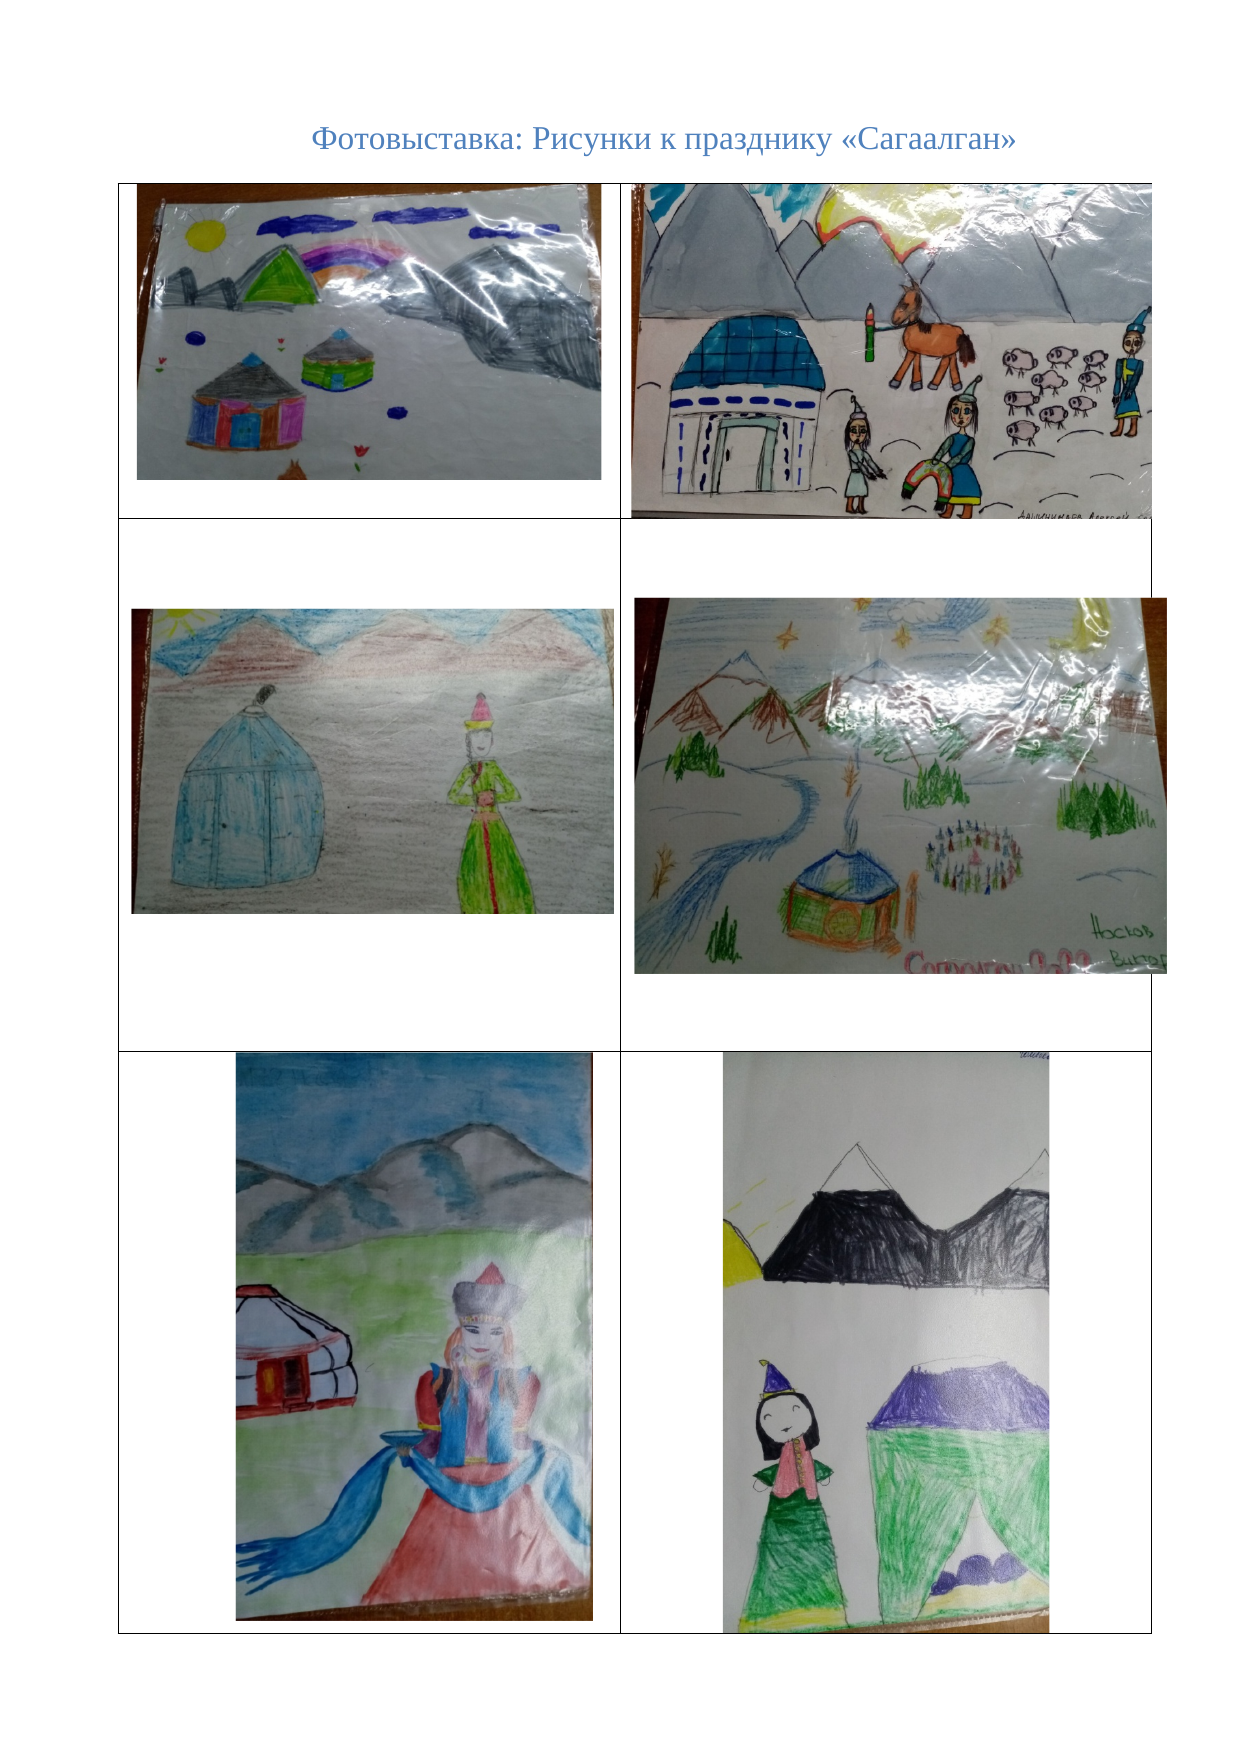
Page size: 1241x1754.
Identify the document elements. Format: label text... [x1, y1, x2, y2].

picture [136, 184, 602, 480]
text Фотовыставка: Рисунки к празднику «Сагаалган» [177, 118, 1152, 156]
picture [722, 1052, 1050, 1633]
picture [635, 598, 1166, 974]
table_cell [1050, 1052, 1151, 1632]
picture [236, 1053, 593, 1620]
table_cell [119, 519, 620, 1051]
table_cell [621, 519, 1151, 1051]
table_header [119, 184, 620, 518]
table_header [621, 184, 631, 518]
picture [132, 609, 614, 914]
table_cell [119, 1052, 620, 1632]
table_cell [621, 1052, 722, 1632]
picture [631, 184, 1152, 519]
